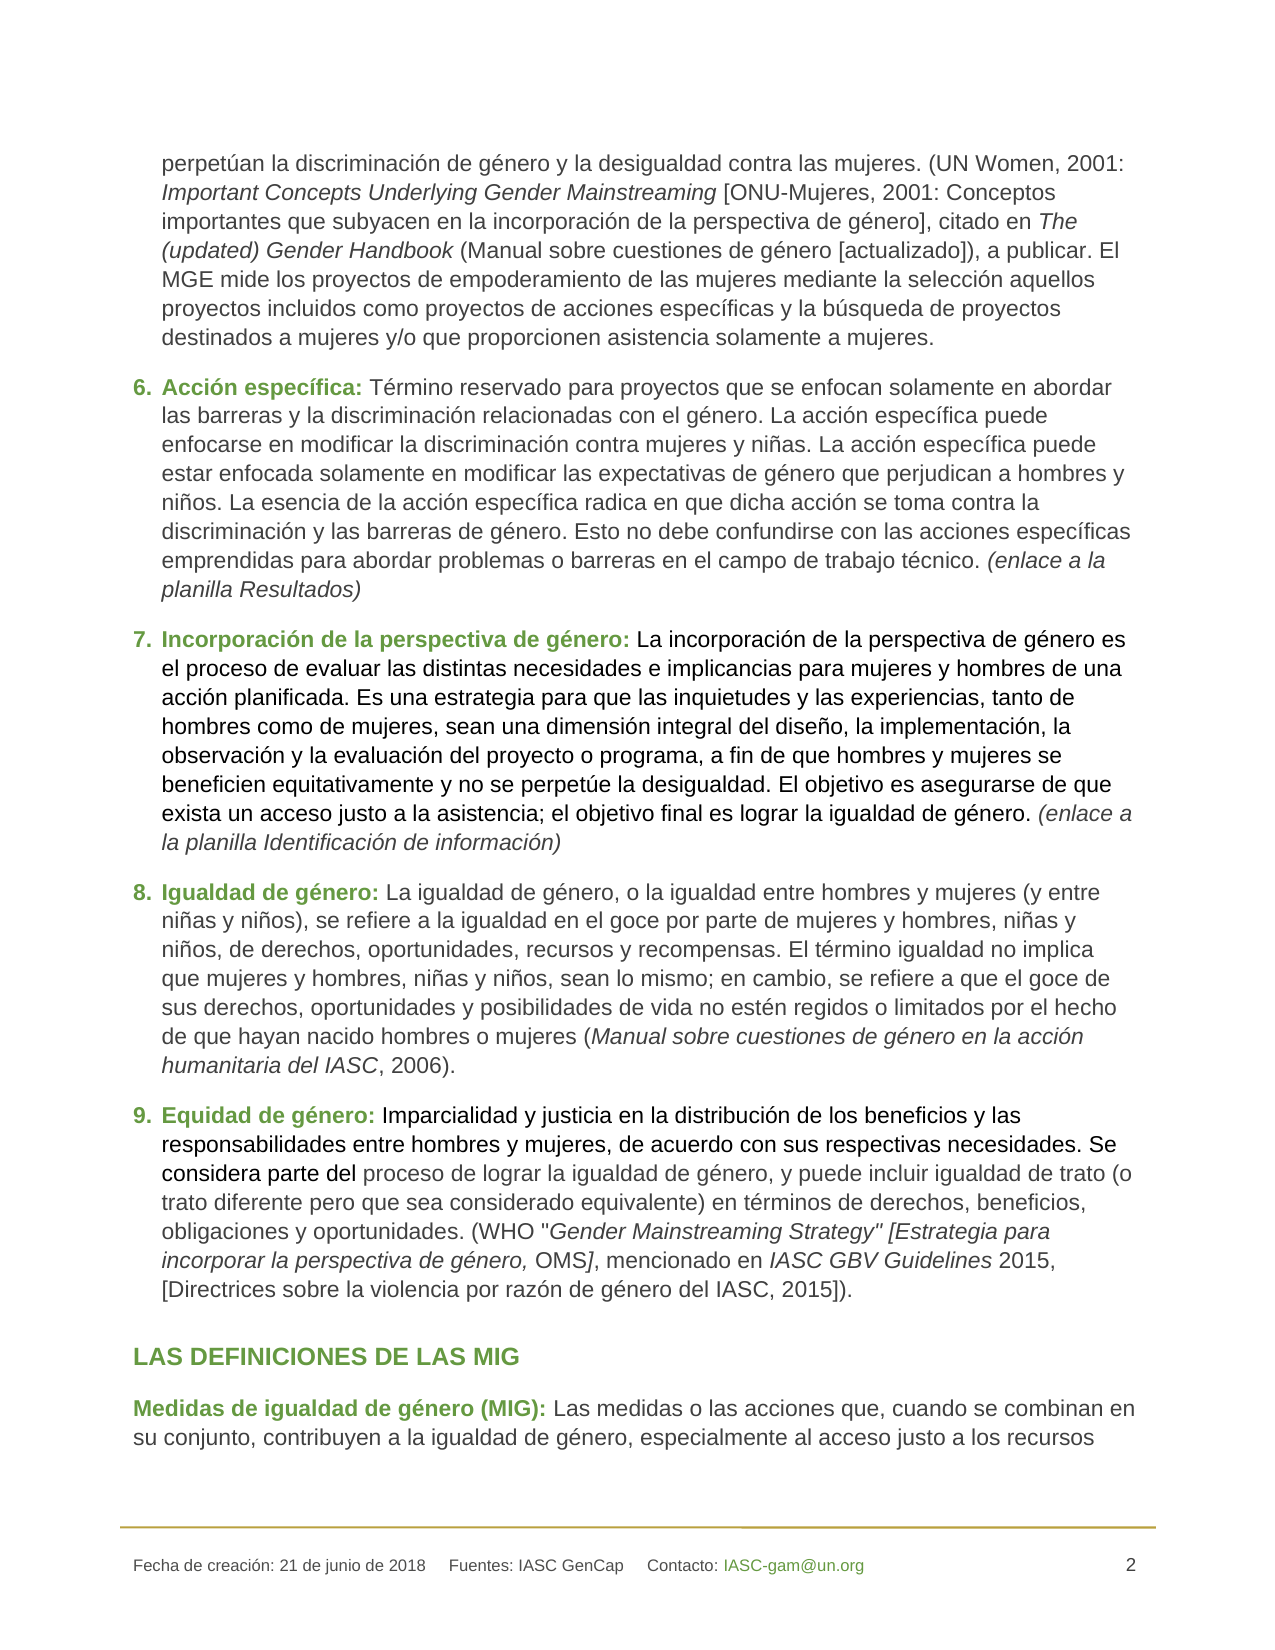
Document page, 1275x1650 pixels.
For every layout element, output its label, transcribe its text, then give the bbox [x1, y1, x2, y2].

list Igualdad de género: La igualdad de género, o la igualdad entre hombres y mujeres (y entre niñas y niños), se refiere a la igualdad en el goce por parte de mujeres y hombres, niñas y niños, de derechos, oportunidades, recursos y recompensas. El término igualdad no implica que mujeres y hombres, niñas y niños, sean lo mismo; en cambio, se refiere a que el goce de sus derechos, oportunidades y posibilidades de vida no estén regidos o limitados por el hecho de que hayan nacido hombres o mujeres (Manual sobre cuestiones de género en la acción humanitaria del IASC, 2006). [133, 878, 1137, 1079]
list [133, 150, 1137, 350]
list Equidad de género: Imparcialidad y justicia en la distribución de los beneficios y las responsabilidades entre hombres y mujeres, de acuerdo con sus respectivas necesidades. Se considera parte del proceso de lograr la igualdad de género, y puede incluir igualdad de trato (o trato diferente pero que sea considerado equivalente) en términos de derechos, beneficios, obligaciones y oportunidades. (WHO "Gender Mainstreaming Strategy" [Estrategia para incorporar la perspectiva de género, OMS], mencionado en IASC GBV Guidelines 2015, [Directrices sobre la violencia por razón de género del IASC, 2015]). [133, 1102, 1137, 1302]
list Incorporación de la perspectiva de género: La incorporación de la perspectiva de género es el proceso de evaluar las distintas necesidades e implicancias para mujeres y hombres de una acción planificada. Es una estrategia para que las inquietudes y las experiencias, tanto de hombres como de mujeres, sean una dimensión integral del diseño, la implementación, la observación y la evaluación del proyecto o programa, a fin de que hombres y mujeres se beneficien equitativamente y no se perpetúe la desigualdad. El objetivo es asegurarse de que exista un acceso justo a la asistencia; el objetivo final es lograr la igualdad de género. (enlace a la planilla Identificación de información) [133, 626, 1137, 855]
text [133, 1395, 1137, 1450]
list Acción específica: Término reservado para proyectos que se enfocan solamente en abordar las barreras y la discriminación relacionadas con el género. La acción específica puede enfocarse en modificar la discriminación contra mujeres y niñas. La acción específica puede estar enfocada solamente en modificar las expectativas de género que perjudican a hombres y niños. La esencia de la acción específica radica en que dicha acción se toma contra la discriminación y las barreras de género. Esto no debe confundirse con las acciones específicas emprendidas para abordar problemas o barreras en el campo de trabajo técnico. (enlace a la planilla Resultados) [133, 373, 1137, 603]
title LAS DEFINICIONES DE LAS MIG [133, 1342, 1137, 1371]
